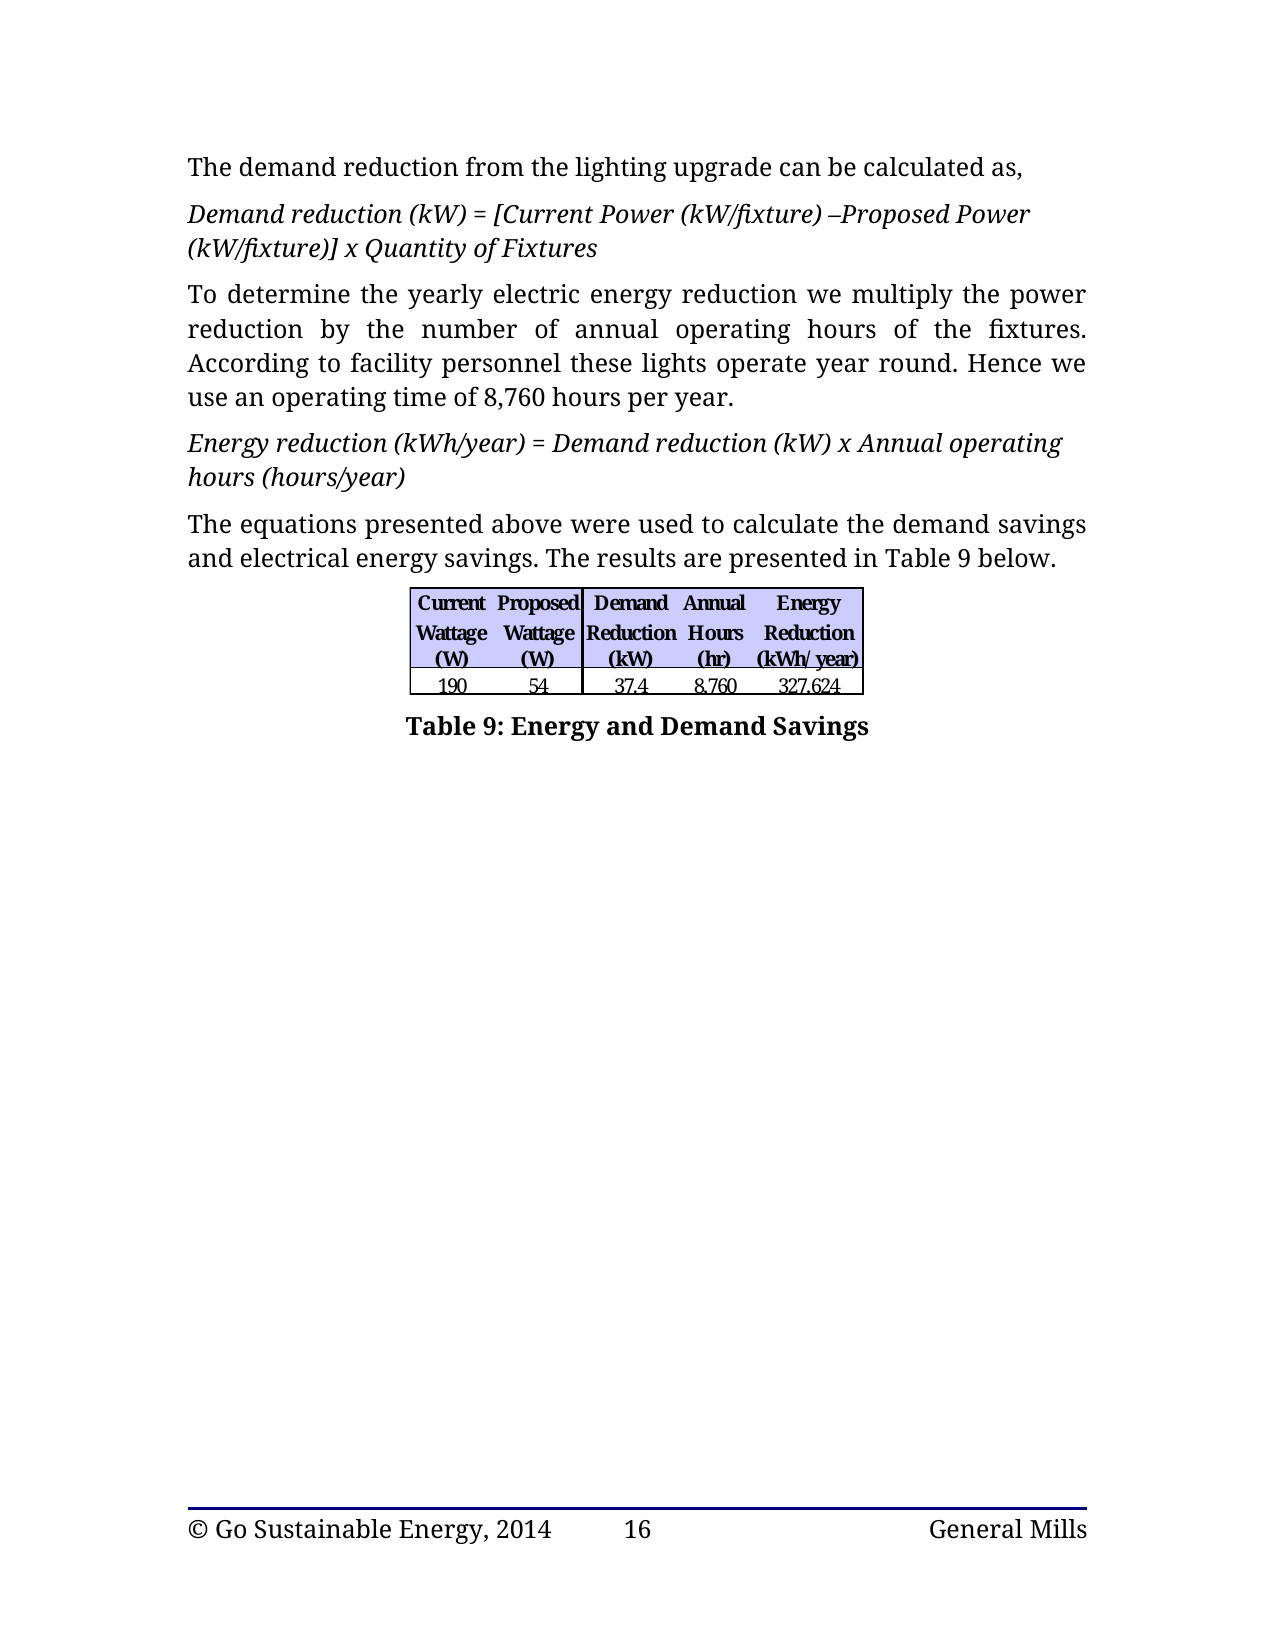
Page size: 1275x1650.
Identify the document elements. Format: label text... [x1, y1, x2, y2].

text The demand reduction from the lighting upgrade can be calculated as, [187, 150, 1087, 184]
text The equations presented above were used to calculate the demand savings and electrical energy savings. The results are presented in Table 9 below. [187, 507, 1087, 575]
text Energy reduction (kWh/year) = Demand reduction (kW) x Annual operating hours (hours/year) [187, 426, 1087, 494]
text Demand reduction (kW) = [Current Power (kW/fixture) –Proposed Power (kW/fixture)] x Quantity of Fixtures [187, 197, 1087, 265]
text To determine the yearly electric energy reduction we multiply the power reduction by the number of annual operating hours of the fixtures. According to facility personnel these lights operate year round. Hence we use an operating time of 8,760 hours per year. [187, 277, 1087, 413]
